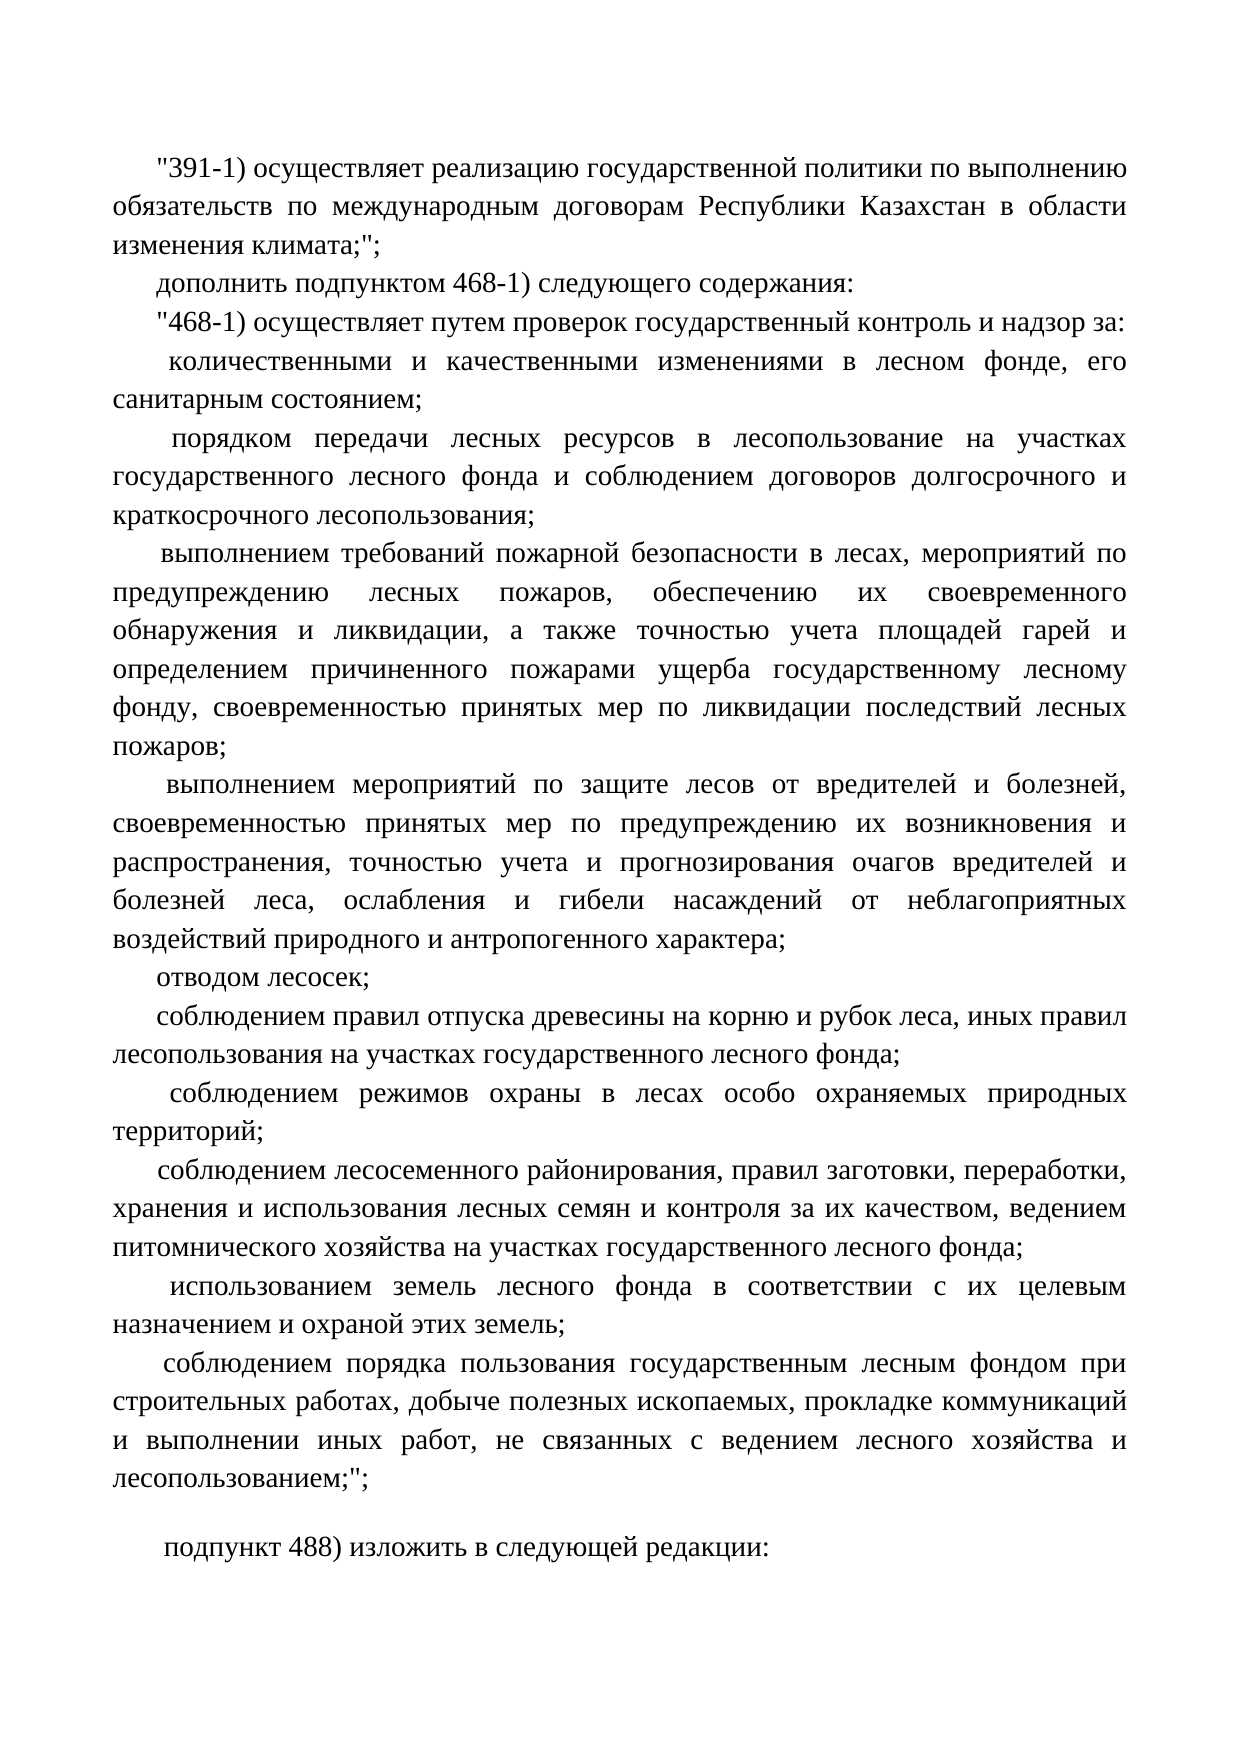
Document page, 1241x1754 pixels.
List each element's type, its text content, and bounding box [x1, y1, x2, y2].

text "391-1) осуществляет реализацию государственной политики по выполнению обязательств по международным договорам Республики Казахстан в области изменения климата;"; [112, 150, 1128, 261]
text "468-1) осуществляет путем проверок государственный контроль и надзор за: [112, 304, 1128, 338]
text отводом лесосек; [112, 959, 1128, 993]
text соблюдением режимов охраны в лесах особо охраняемых природных территорий; [112, 1075, 1128, 1147]
text выполнением мероприятий по защите лесов от вредителей и болезней, своевременностью принятых мер по предупреждению их возникновения и распространения, точностью учета и прогнозирования очагов вредителей и болезней леса, ослабления и гибели насаждений от неблагоприятных воздействий природного и антропогенного характера; [112, 767, 1128, 954]
text дополнить подпунктом 468-1) следующего содержания: [112, 266, 1128, 299]
text выполнением требований пожарной безопасности в лесах, мероприятий по предупреждению лесных пожаров, обеспечению их своевременного обнаружения и ликвидации, а также точностью учета площадей гарей и определением причиненного пожарами ущерба государственному лесному фонду, своевременностью принятых мер по ликвидации последствий лесных пожаров; [112, 535, 1128, 762]
text соблюдением лесосеменного районирования, правил заготовки, переработки, хранения и использования лесных семян и контроля за их качеством, ведением питомнического хозяйства на участках государственного лесного фонда; [112, 1152, 1128, 1263]
text порядком передачи лесных ресурсов в лесопользование на участках государственного лесного фонда и соблюдением договоров долгосрочного и краткосрочного лесопользования; [112, 420, 1128, 530]
text использованием земель лесного фонда в соответствии с их целевым назначением и охраной этих земель; [112, 1268, 1128, 1340]
text соблюдением порядка пользования государственным лесным фондом при строительных работах, добыче полезных ископаемых, прокладке коммуникаций и выполнении иных работ, не связанных с ведением лесного хозяйства и лесопользованием;"; [112, 1345, 1128, 1494]
text подпункт 488) изложить в следующей редакции: [112, 1529, 1128, 1563]
text количественными и качественными изменениями в лесном фонде, его санитарным состоянием; [112, 343, 1128, 415]
text соблюдением правил отпуска древесины на корню и рубок леса, иных правил лесопользования на участках государственного лесного фонда; [112, 998, 1128, 1070]
